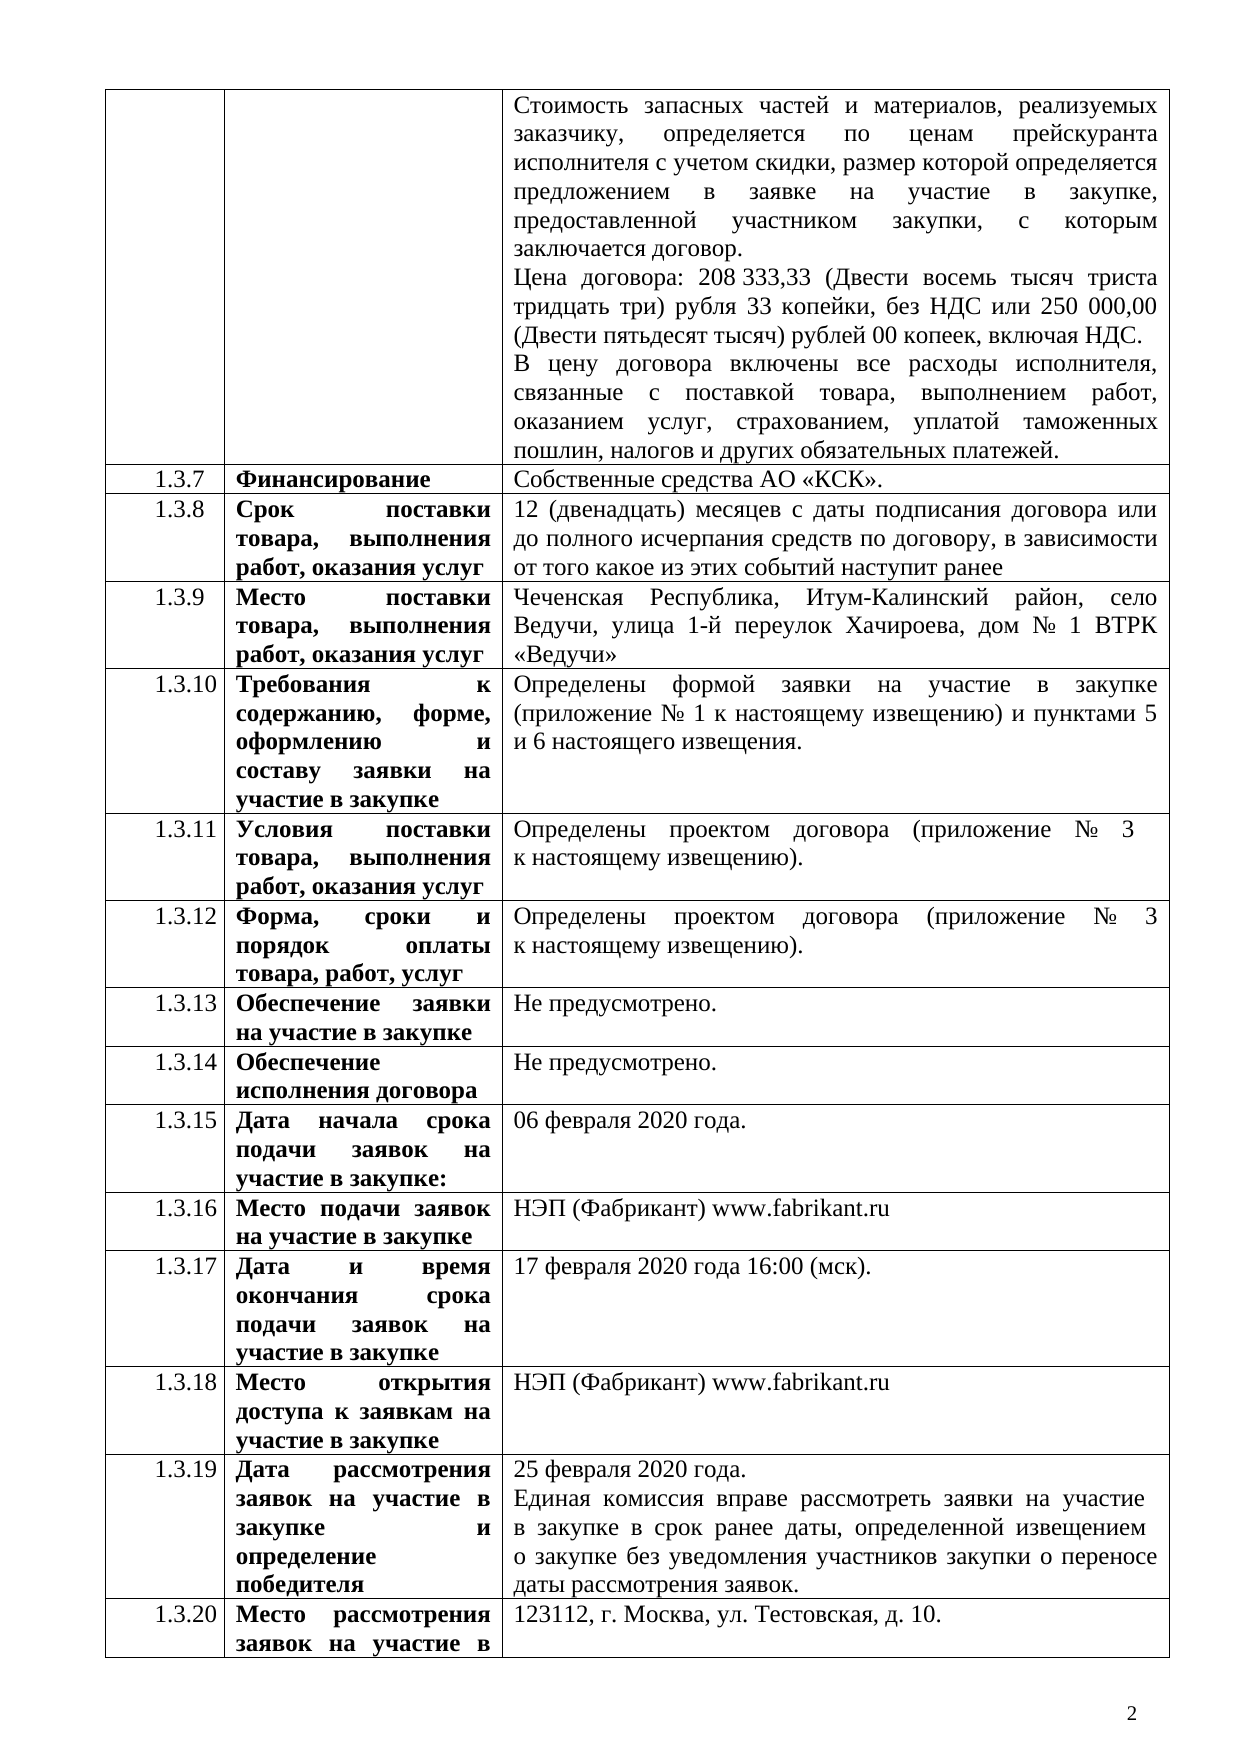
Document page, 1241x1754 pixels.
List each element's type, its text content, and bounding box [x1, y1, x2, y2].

table_cell Определены проектом договора (приложение № 3 к настоящему извещению). [503, 814, 1169, 900]
table_cell Дата начала срока подачи заявок на участие в закупке: [225, 1105, 502, 1192]
table_cell Форма, сроки и порядок оплаты товара, работ, услуг [225, 901, 502, 987]
table_cell [106, 494, 224, 581]
table_cell [106, 901, 224, 987]
table_cell Обеспечение исполнения договора [225, 1047, 502, 1104]
table_cell [106, 1251, 224, 1366]
table_cell [106, 1455, 224, 1598]
table_cell Место поставки товара, выполнения работ, оказания услуг [225, 582, 502, 668]
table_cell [503, 1599, 1169, 1657]
table_cell Срок поставки товара, выполнения работ, оказания услуг [225, 494, 502, 581]
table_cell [225, 1599, 502, 1657]
table_cell Не предусмотрено. [503, 1047, 1169, 1104]
table_cell Финансирование [225, 465, 502, 493]
table_cell НЭП (Фабрикант) www.fabrikant.ru [503, 1193, 1169, 1250]
table_cell [106, 988, 224, 1046]
table_cell [106, 90, 224, 463]
table_cell [106, 1599, 224, 1657]
table_cell [106, 1047, 224, 1104]
table_cell Чеченская Республика, Итум-Калинский район, село Ведучи, улица 1-й переулок Хачироева, дом № 1 ВТРК «Ведучи» [503, 582, 1169, 668]
table_cell НЭП (Фабрикант) www.fabrikant.ru [503, 1367, 1169, 1453]
table_cell 12 (двенадцать) месяцев с даты подписания договора или до полного исчерпания средств по договору, в зависимости от того какое из этих событий наступит ранее [503, 494, 1169, 581]
table_cell Дата и время окончания срока подачи заявок на участие в закупке [225, 1251, 502, 1366]
table_cell Место подачи заявок на участие в закупке [225, 1193, 502, 1250]
table_cell [106, 1193, 224, 1250]
table_cell [106, 1367, 224, 1453]
table_cell [106, 814, 224, 900]
table_cell Определены проектом договора (приложение № 3 к настоящему извещению). [503, 901, 1169, 987]
table_cell Требования к содержанию, форме, оформлению и составу заявки на участие в закупке [225, 669, 502, 813]
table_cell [225, 90, 502, 463]
table_cell Собственные средства АО «КСК». [503, 465, 1169, 493]
table_cell [106, 1105, 224, 1192]
table_cell Место открытия доступа к заявкам на участие в закупке [225, 1367, 502, 1453]
table_cell Определены формой заявки на участие в закупке (приложение № 1 к настоящему извещению) и пунктами 5 и 6 настоящего извещения. [503, 669, 1169, 813]
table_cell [503, 90, 1169, 463]
table_cell [106, 465, 224, 493]
table_cell 17 февраля 2020 года 16:00 (мск). [503, 1251, 1169, 1366]
table_cell Условия поставки товара, выполнения работ, оказания услуг [225, 814, 502, 900]
table_cell Обеспечение заявки на участие в закупке [225, 988, 502, 1046]
table_cell Дата рассмотрения заявок на участие в закупке и определение победителя [225, 1455, 502, 1598]
table_cell Не предусмотрено. [503, 988, 1169, 1046]
table_cell [106, 582, 224, 668]
table_cell 06 февраля 2020 года. [503, 1105, 1169, 1192]
table_cell 25 февраля 2020 года. Единая комиссия вправе рассмотреть заявки на участие в закупке в срок ранее даты, определенной извещением о закупке без уведомления участников закупки о переносе даты рассмотрения заявок. [503, 1455, 1169, 1598]
table_cell [106, 669, 224, 813]
